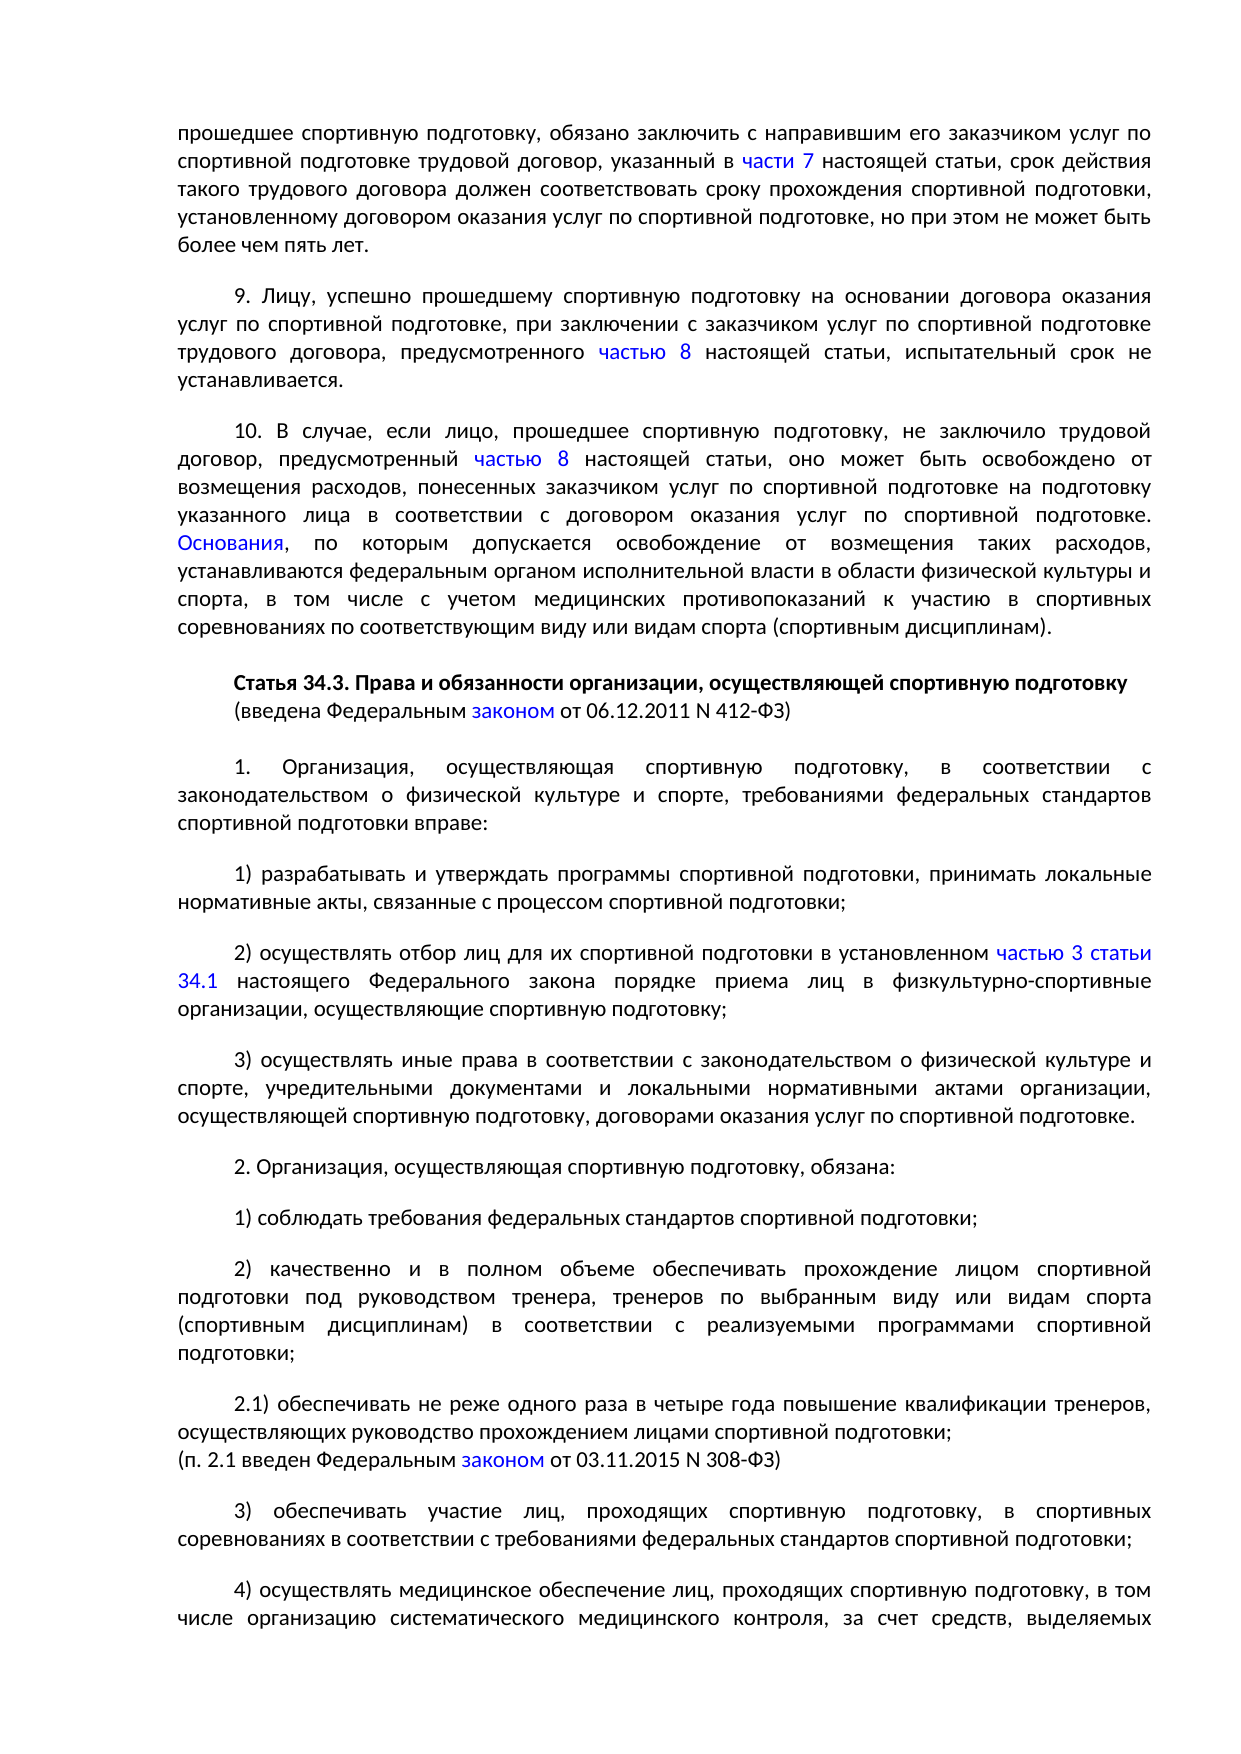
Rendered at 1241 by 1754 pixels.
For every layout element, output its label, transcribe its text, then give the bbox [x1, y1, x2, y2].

text 3) осуществлять иные права в соответствии с законодательством о физической культуре и спорте, учредительными документами и локальными нормативными актами организации, осуществляющей спортивную подготовку, договорами оказания услуг по спортивной подготовке. [177, 1045, 1152, 1129]
text 1) соблюдать требования федеральных стандартов спортивной подготовки; [177, 1203, 1152, 1231]
text (п. 2.1 введен Федеральным законом от 03.11.2015 N 308-ФЗ) [177, 1445, 1152, 1473]
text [177, 118, 1152, 258]
text 1) разрабатывать и утверждать программы спортивной подготовки, принимать локальные нормативные акты, связанные с процессом спортивной подготовки; [177, 859, 1152, 915]
title Статья 34.3. Права и обязанности организации, осуществляющей спортивную подготовку [177, 668, 1152, 696]
text 2) качественно и в полном объеме обеспечивать прохождение лицом спортивной подготовки под руководством тренера, тренеров по выбранным виду или видам спорта (спортивным дисциплинам) в соответствии с реализуемыми программами спортивной подготовки; [177, 1254, 1152, 1366]
text 2.1) обеспечивать не реже одного раза в четыре года повышение квалификации тренеров, осуществляющих руководство прохождением лицами спортивной подготовки; [177, 1389, 1152, 1445]
text 1. Организация, осуществляющая спортивную подготовку, в соответствии с законодательством о физической культуре и спорте, требованиями федеральных стандартов спортивной подготовки вправе: [177, 752, 1152, 836]
text 2. Организация, осуществляющая спортивную подготовку, обязана: [177, 1152, 1152, 1180]
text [177, 1575, 1152, 1631]
text 3) обеспечивать участие лиц, проходящих спортивную подготовку, в спортивных соревнованиях в соответствии с требованиями федеральных стандартов спортивной подготовки; [177, 1496, 1152, 1552]
text (введена Федеральным законом от 06.12.2011 N 412-ФЗ) [177, 696, 1152, 724]
text 2) осуществлять отбор лиц для их спортивной подготовки в установленном частью 3 статьи 34.1 настоящего Федерального закона порядке приема лиц в физкультурно-спортивные организации, осуществляющие спортивную подготовку; [177, 938, 1152, 1022]
text 10. В случае, если лицо, прошедшее спортивную подготовку, не заключило трудовой договор, предусмотренный частью 8 настоящей статьи, оно может быть освобождено от возмещения расходов, понесенных заказчиком услуг по спортивной подготовке на подготовку указанного лица в соответствии с договором оказания услуг по спортивной подготовке. Основания, по которым допускается освобождение от возмещения таких расходов, устанавливаются федеральным органом исполнительной власти в области физической культуры и спорта, в том числе с учетом медицинских противопоказаний к участию в спортивных соревнованиях по соответствующим виду или видам спорта (спортивным дисциплинам). [177, 416, 1152, 640]
text 9. Лицу, успешно прошедшему спортивную подготовку на основании договора оказания услуг по спортивной подготовке, при заключении с заказчиком услуг по спортивной подготовке трудового договора, предусмотренного частью 8 настоящей статьи, испытательный срок не устанавливается. [177, 281, 1152, 393]
